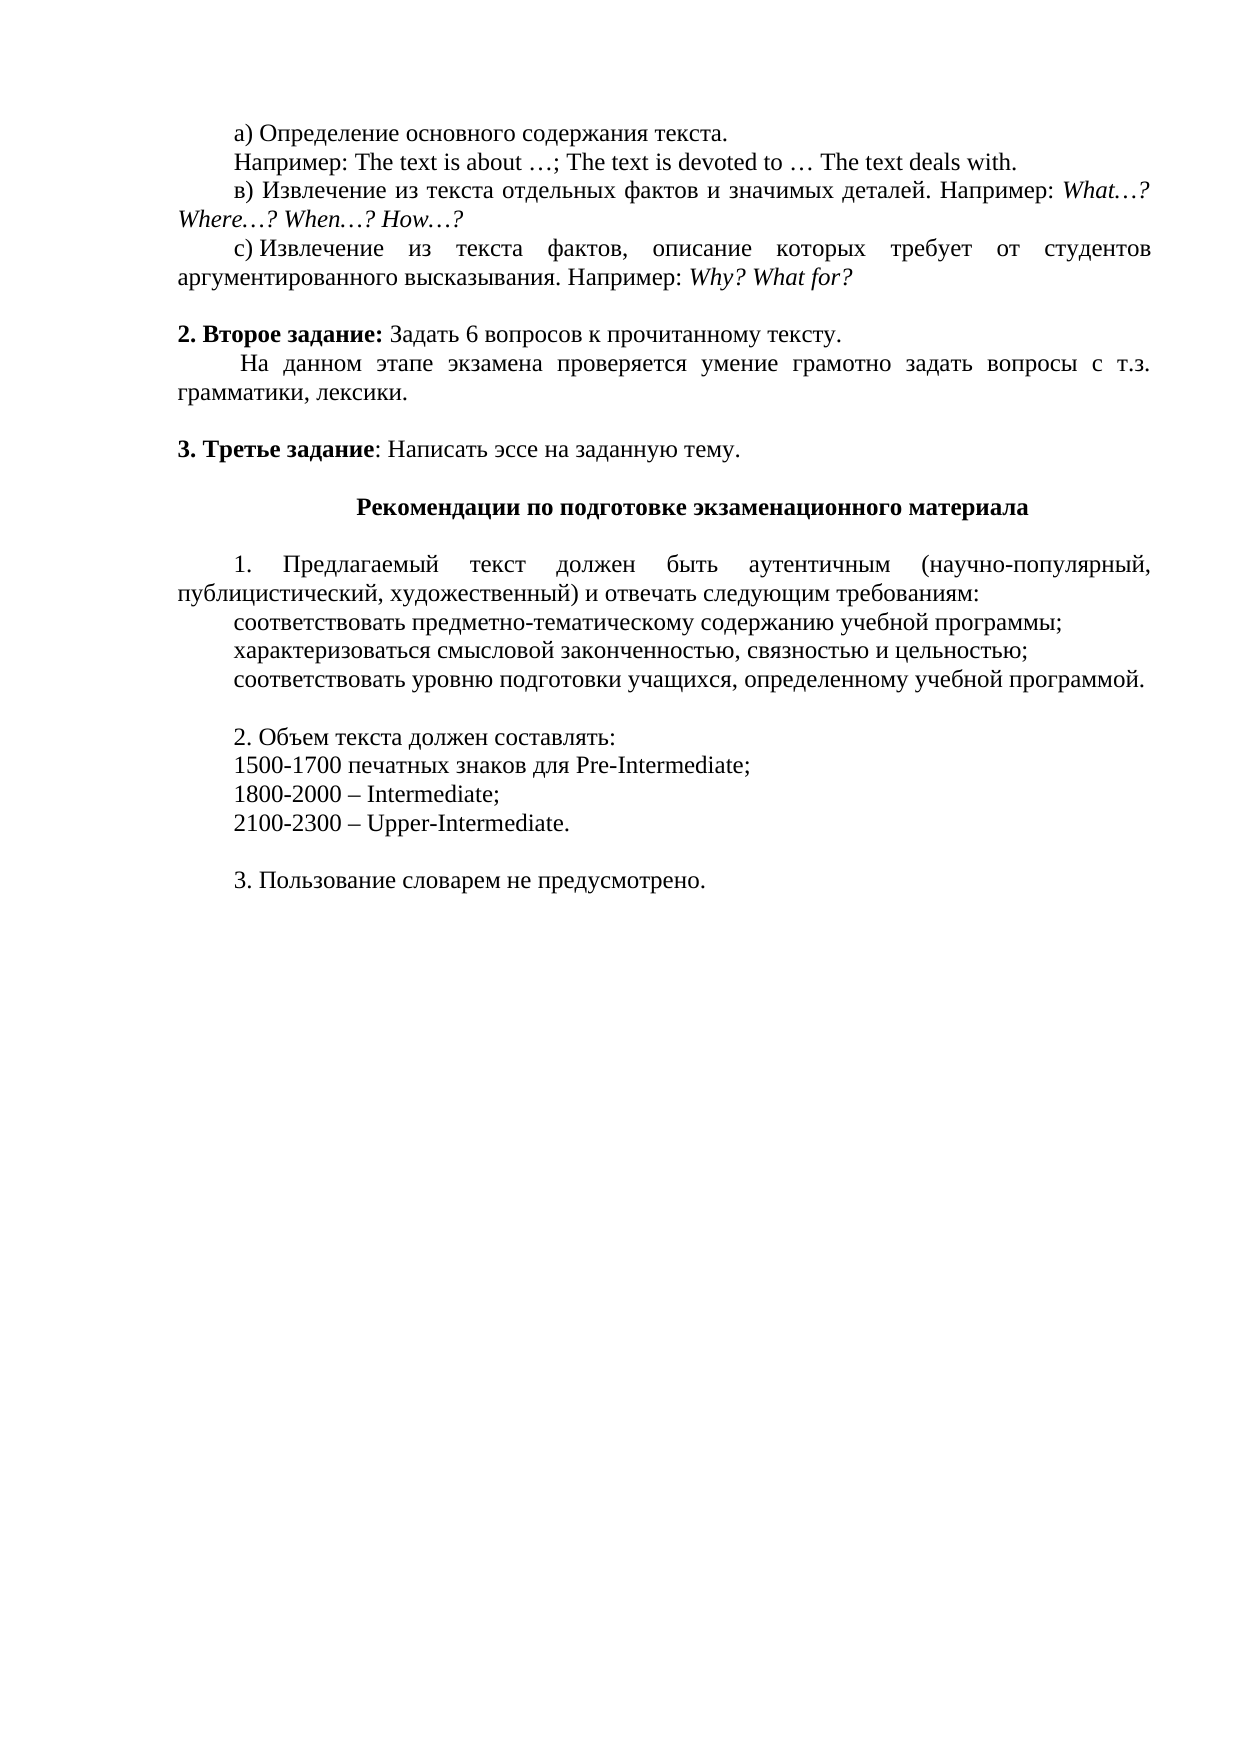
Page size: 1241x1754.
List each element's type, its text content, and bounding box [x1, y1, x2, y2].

text 1500-1700 печатных знаков для Pre-Intermediate; [177, 751, 1152, 779]
text Например: The text is about …; The text is devoted to … The text deals with. [177, 147, 1152, 176]
text соответствовать предметно-тематическому содержанию учебной программы; [177, 607, 1152, 636]
text 2100-2300 – Upper-Intermediate. [177, 808, 1152, 837]
text соответствовать уровню подготовки учащихся, определенному учебной программой. [177, 664, 1152, 693]
text На данном этапе экзамена проверяется умение грамотно задать вопросы с т.з. грамматики, лексики. [177, 348, 1152, 406]
text характеризоваться смысловой законченностью, связностью и цельностью; [177, 636, 1152, 664]
text Рекомендации по подготовке экзаменационного материала [177, 492, 1152, 521]
text 3. Третье задание: Написать эссе на заданную тему. [177, 434, 1152, 463]
text 1800-2000 – Intermediate; [177, 779, 1152, 808]
text в) Извлечение из текста отдельных фактов и значимых деталей. Например: What…? Where…? When…? How…? [177, 176, 1152, 233]
text а) Определение основного содержания текста. [177, 118, 1152, 147]
text 1. Предлагаемый текст должен быть аутентичным (научно-популярный, публицистический, художественный) и отвечать следующим требованиям: [177, 549, 1152, 607]
text 3. Пользование словарем не предусмотрено. [177, 865, 1152, 894]
text 2. Второе задание: Задать 6 вопросов к прочитанному тексту. [177, 319, 1152, 348]
text с) Извлечение из текста фактов, описание которых требует от студентов аргументированного высказывания. Например: Why? What for? [177, 233, 1152, 291]
text 2. Объем текста должен составлять: [177, 722, 1152, 751]
